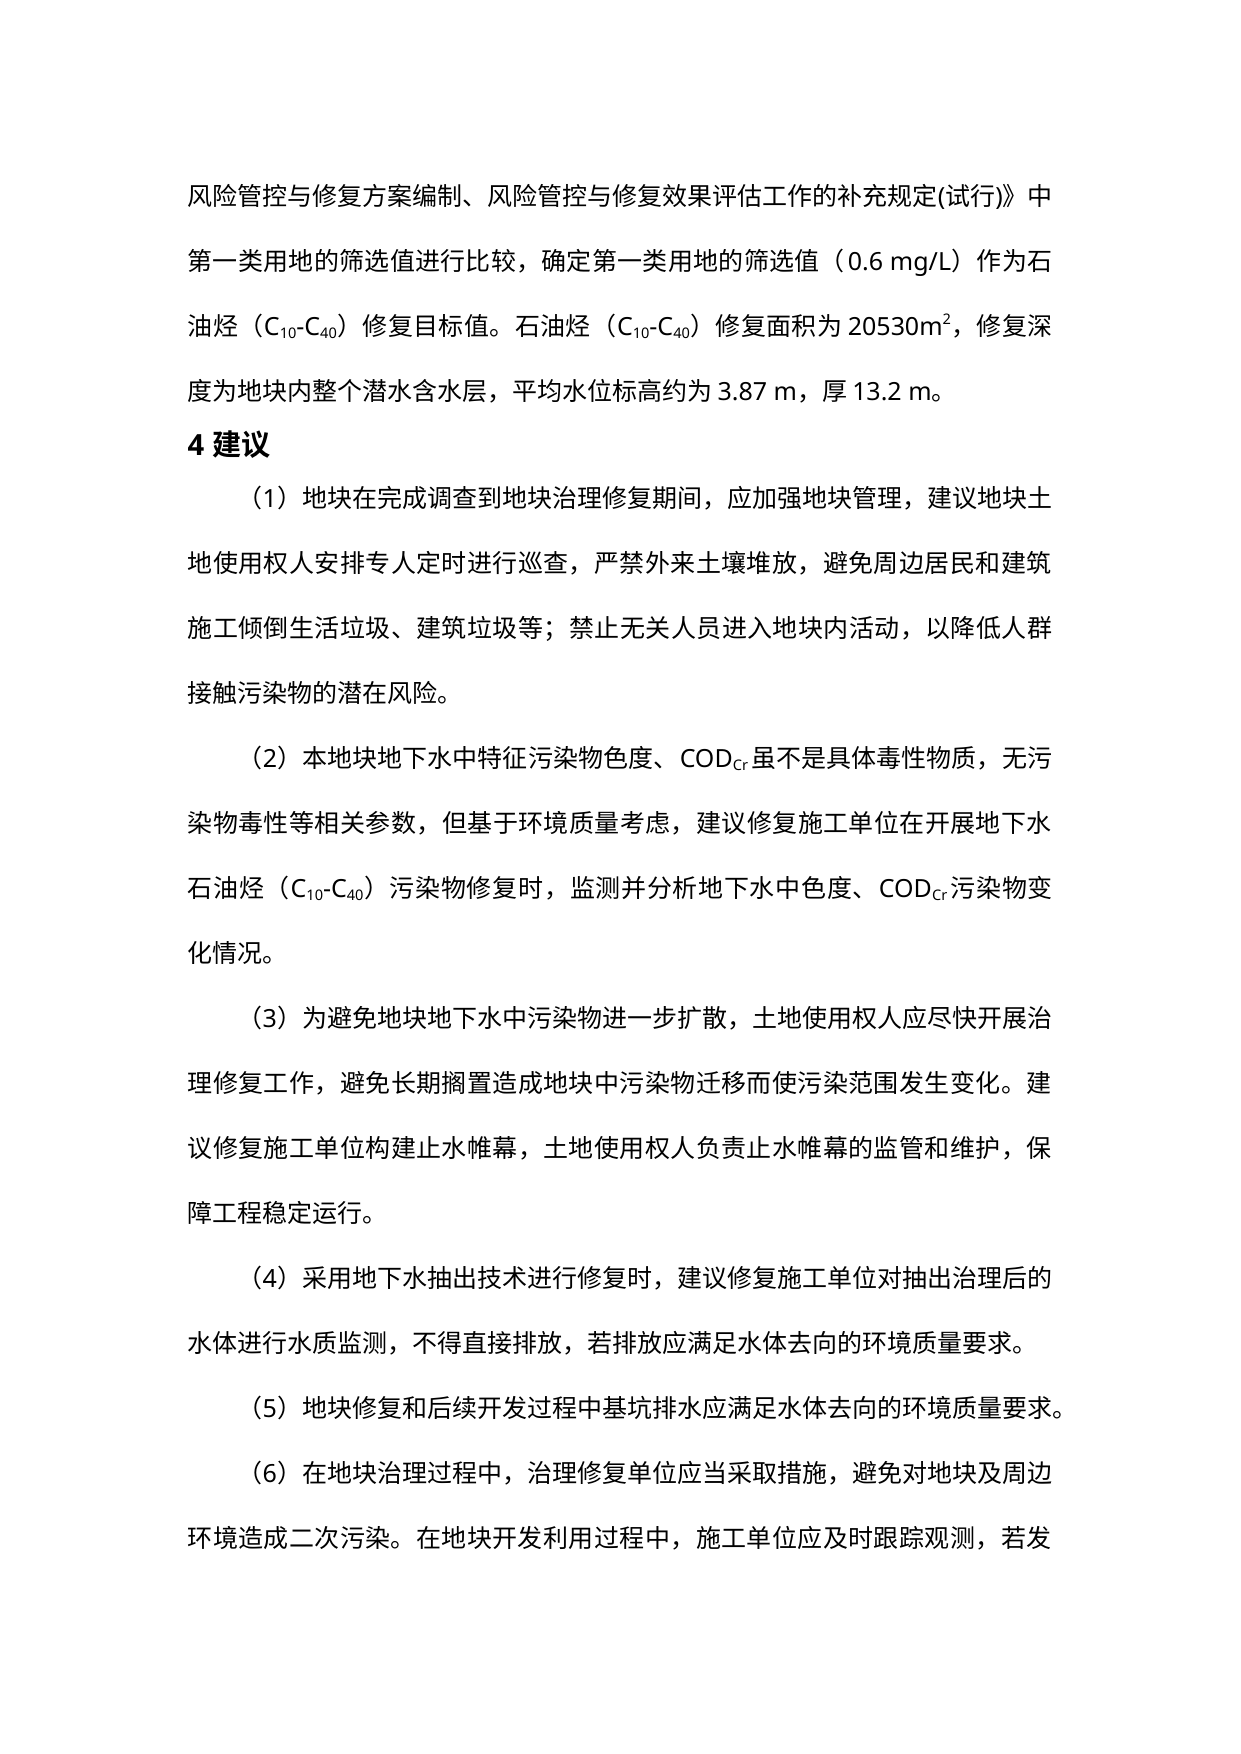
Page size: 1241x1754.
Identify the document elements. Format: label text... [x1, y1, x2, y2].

text （4）采用地下水抽出技术进行修复时，建议修复施工单位对抽出治理后的水体进行水质监测，不得直接排放，若排放应满足水体去向的环境质量要求。 [187, 1244, 1053, 1374]
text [187, 1439, 1053, 1569]
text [187, 162, 1053, 422]
text （3）为避免地块地下水中污染物进一步扩散，土地使用权人应尽快开展治理修复工作，避免长期搁置造成地块中污染物迁移而使污染范围发生变化。建议修复施工单位构建止水帷幕，土地使用权人负责止水帷幕的监管和维护，保障工程稳定运行。 [187, 984, 1053, 1244]
text 4 建议 [187, 422, 1053, 464]
text （1）地块在完成调查到地块治理修复期间，应加强地块管理，建议地块土地使用权人安排专人定时进行巡查，严禁外来土壤堆放，避免周边居民和建筑施工倾倒生活垃圾、建筑垃圾等；禁止无关人员进入地块内活动，以降低人群接触污染物的潜在风险。 [187, 464, 1053, 724]
text （5）地块修复和后续开发过程中基坑排水应满足水体去向的环境质量要求。 [187, 1374, 1053, 1439]
text （2）本地块地下水中特征污染物色度、CODCr虽不是具体毒性物质，无污染物毒性等相关参数，但基于环境质量考虑，建议修复施工单位在开展地下水石油烃（C10-C40）污染物修复时，监测并分析地下水中色度、CODCr污染物变化情况。 [187, 724, 1053, 984]
